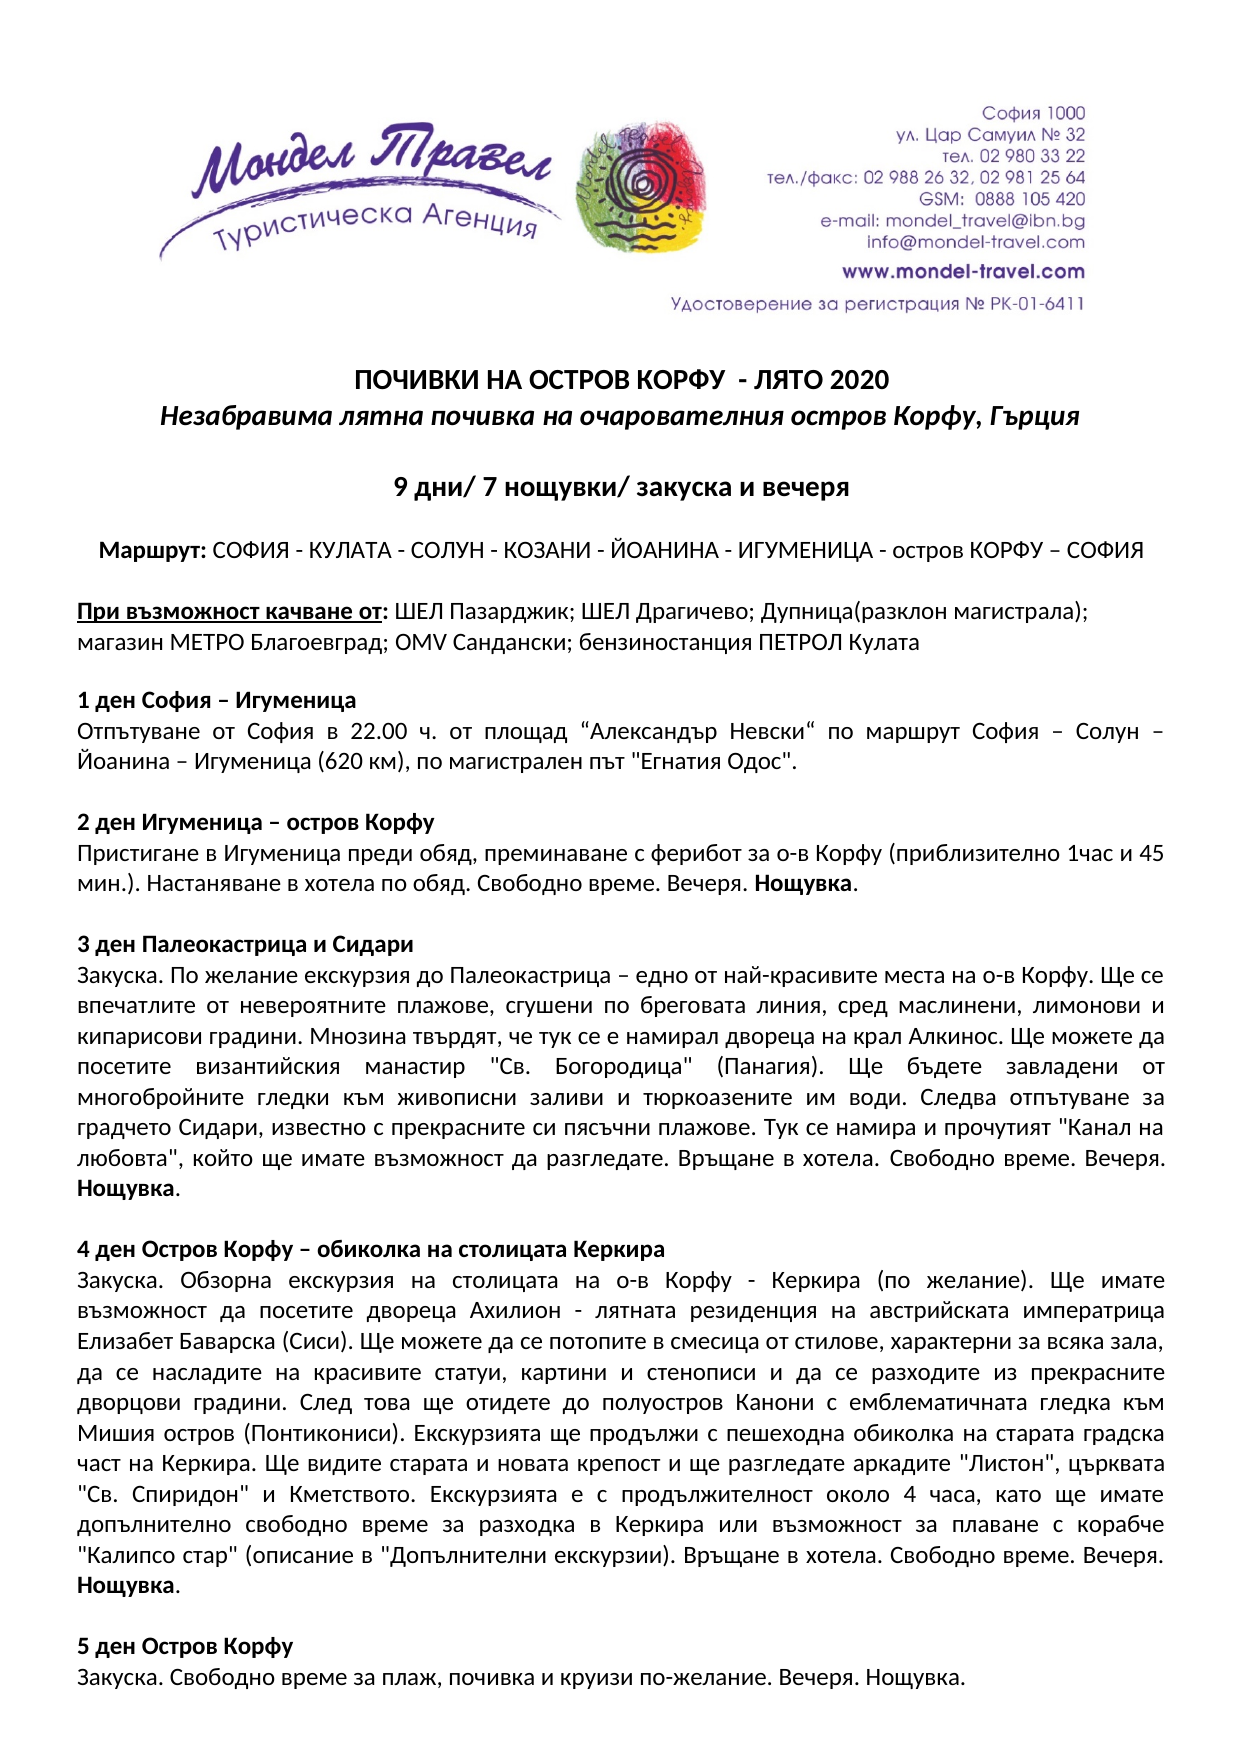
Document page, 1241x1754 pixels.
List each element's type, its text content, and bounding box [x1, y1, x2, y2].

picture [136, 73, 1108, 328]
text Отпътуване от София в 22.00 ч. от площад “Александър Невски“ по маршрут София – Солун – Йоанина – Игуменица (620 км), по магистрален път "Егнатия Одос". [77, 715, 1166, 776]
text 9 дни/ 7 нощувки/ закуска и вечеря [77, 468, 1166, 504]
text Закуска. По желание екскурзия до Палеокастрица – едно от най-красивите места на о-в Корфу. Ще се впечатлите от невероятните плажове, сгушени по бреговата линия, сред маслинени, лимонови и кипарисови градини. Мнозина твърдят, че тук се е намирал двореца на крал Алкинос. Ще можете да посетите византийския манастир "Св. Богородица" (Панагия). Ще бъдете завладени от многобройните гледки към живописни заливи и тюркоазените им води. Следва отпътуване за градчето Сидари, известно с прекрасните си пясъчни плажове. Тук се намира и прочутият "Канал на любовта", който ще имате възможност да разгледате. Връщане в хотела. Свободно време. Вечеря. Нощувка. [77, 959, 1166, 1203]
text ПОЧИВКИ НА ОСТРОВ КОРФУ - ЛЯТО 2020 [77, 361, 1166, 397]
text 4 ден Остров Корфу – обиколка на столицата Керкира [77, 1234, 1166, 1264]
text 2 ден Игуменица – остров Корфу [77, 806, 1166, 837]
text Пристигане в Игуменица преди обяд, преминаване с ферибот за о-в Корфу (приблизително 1час и 45 мин.). Настаняване в хотела по обяд. Свободно време. Вечеря. Нощувка. [77, 837, 1166, 898]
text 1 ден София – Игуменица [77, 684, 1166, 715]
text Закуска. Обзорна екскурзия на столицата на о-в Корфу - Керкира (по желание). Ще имате възможност да посетите двореца Ахилион - лятната резиденция на австрийската императрица Елизабет Баварска (Сиси). Ще можете да се потопите в смесица от стилове, характерни за всяка зала, да се насладите на красивите статуи, картини и стенописи и да се разходите из прекрасните дворцови градини. След това ще отидете до полуостров Канони с емблематичната гледка към Мишия остров (Понтикониси). Екскурзията ще продължи с пешеходна обиколка на старата градска част на Керкира. Ще видите старата и новата крепост и ще разгледате аркадите "Листон", църквата "Св. Спиридон" и Кметството. Екскурзията е с продължителност около 4 часа, като ще имате допълнително свободно време за разходка в Керкира или възможност за плаване с корабче "Калипсо стар" (описание в "Допълнителни екскурзии). Връщане в хотела. Свободно време. Вечеря. Нощувка. [77, 1264, 1166, 1600]
text 5 ден Остров Корфу [77, 1630, 1166, 1661]
text Закуска. Свободно време за плаж, почивка и круизи по-желание. Вечеря. Нощувка. [77, 1661, 1166, 1691]
text Маршрут: СОФИЯ - КУЛАТА - СОЛУН - КОЗАНИ - ЙОАНИНА - ИГУМЕНИЦА - остров КОРФУ – СОФИЯ [77, 534, 1166, 565]
text 3 ден Палеокастрица и Сидари [77, 928, 1166, 959]
text При възможност качване от: ШЕЛ Пазарджик; ШЕЛ Драгичево; Дупница(разклон магистрала); магазин МЕТРО Благоевград; OMV Сандански; бензиностанция ПЕТРОЛ Кулата [77, 595, 1166, 656]
text Незабравима лятна почивка на очарователния остров Корфу, Гърция [77, 397, 1166, 432]
